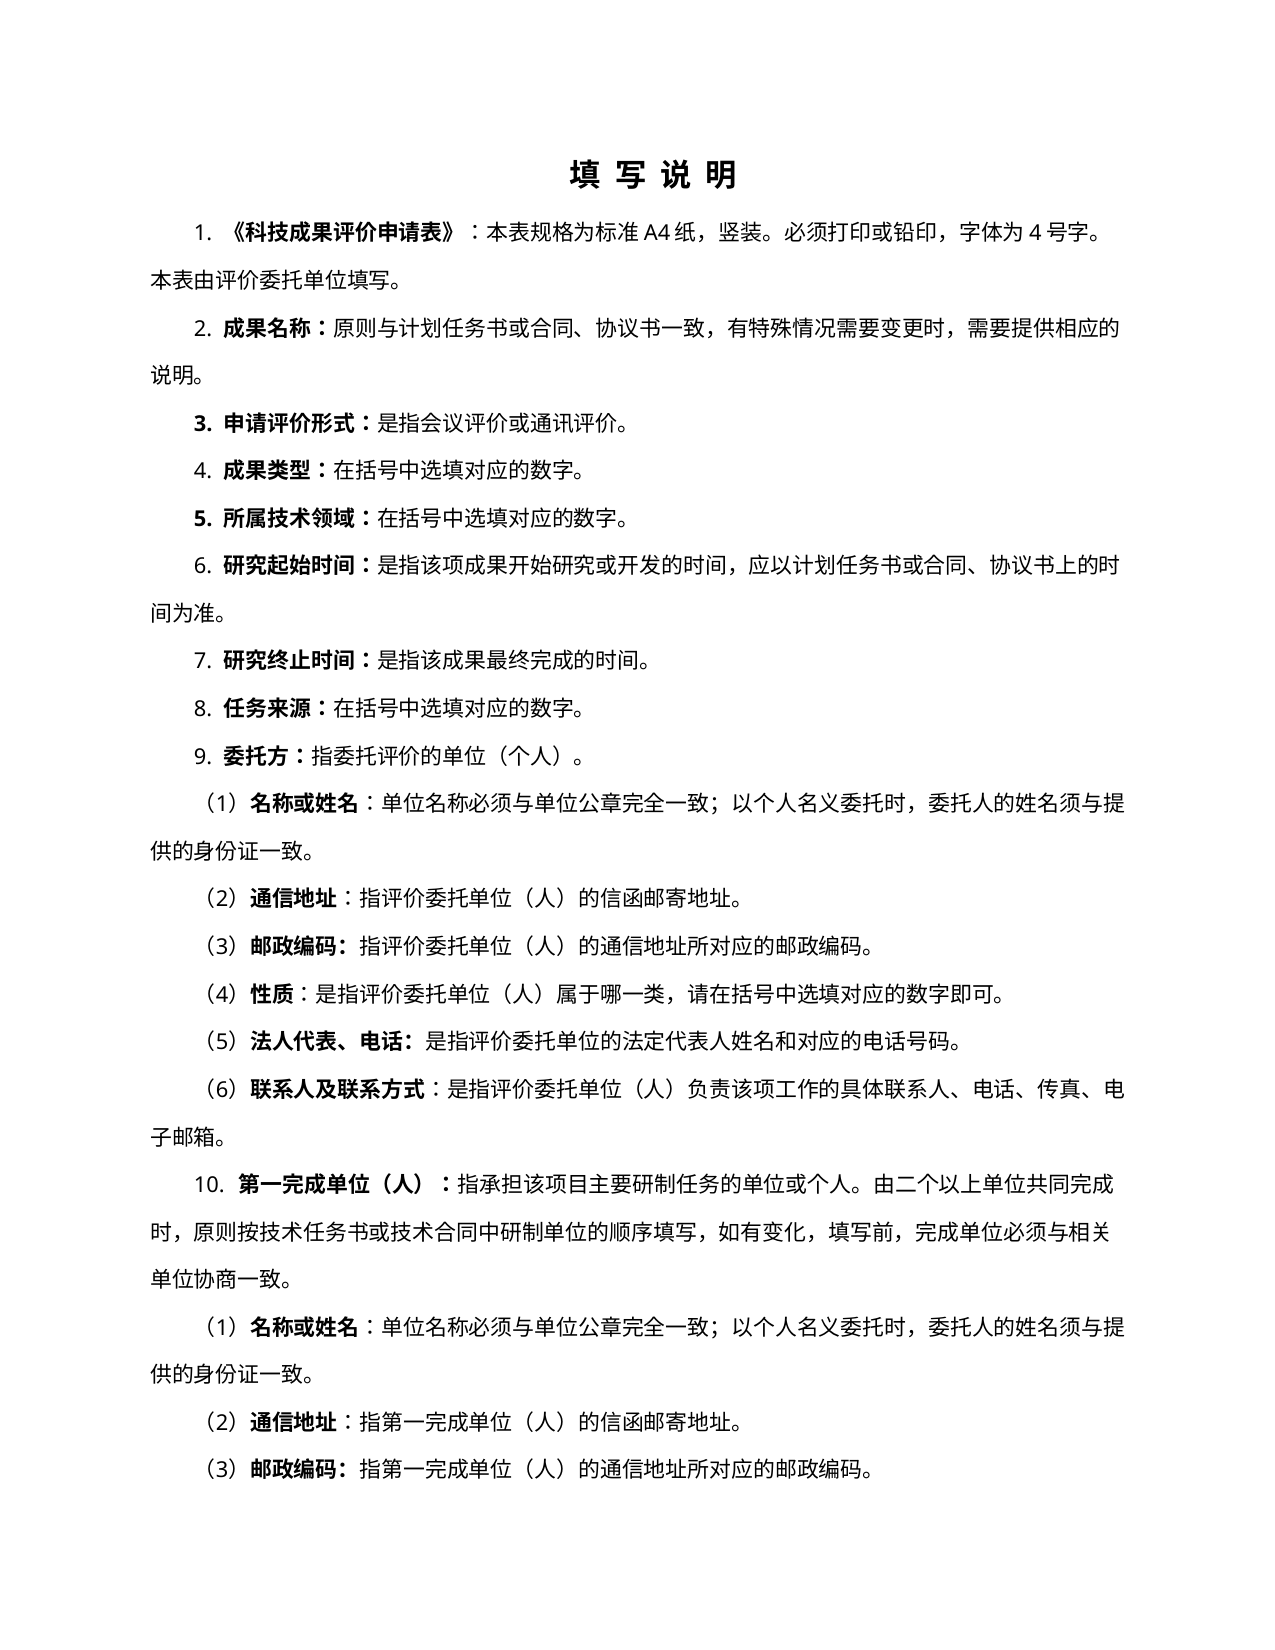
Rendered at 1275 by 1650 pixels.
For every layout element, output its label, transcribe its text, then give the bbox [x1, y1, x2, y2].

list 成果名称：原则与计划任务书或合同、协议书一致，有特殊情况需要变更时，需要提供相应的说明。 [150, 311, 1125, 390]
list 任务来源：在括号中选填对应的数字。 [150, 691, 1125, 723]
text 填 写 说 明 [150, 150, 1125, 195]
text （3）邮政编码：指评价委托单位（人）的通信地址所对应的邮政编码。 [150, 929, 1125, 961]
list 第一完成单位（人）：指承担该项目主要研制任务的单位或个人。由二个以上单位共同完成时，原则按技术任务书或技术合同中研制单位的顺序填写，如有变化，填写前，完成单位必须与相关单位协商一致。 [150, 1167, 1125, 1294]
list 《科技成果评价申请表》：本表规格为标准A4纸，竖装。必须打印或铅印，字体为4号字。本表由评价委托单位填写。 [150, 215, 1125, 295]
list 申请评价形式：是指会议评价或通讯评价。 [150, 406, 1125, 437]
text （4）性质：是指评价委托单位（人）属于哪一类，请在括号中选填对应的数字即可。 [150, 977, 1125, 1008]
text （6）联系人及联系方式：是指评价委托单位（人）负责该项工作的具体联系人、电话、传真、电子邮箱。 [150, 1072, 1125, 1151]
text （1）名称或姓名：单位名称必须与单位公章完全一致；以个人名义委托时，委托人的姓名须与提供的身份证一致。 [150, 1309, 1125, 1389]
text （5）法人代表、电话：是指评价委托单位的法定代表人姓名和对应的电话号码。 [150, 1024, 1125, 1056]
text （3）邮政编码：指第一完成单位（人）的通信地址所对应的邮政编码。 [150, 1452, 1125, 1484]
text （2）通信地址：指评价委托单位（人）的信函邮寄地址。 [150, 881, 1125, 913]
text （2）通信地址：指第一完成单位（人）的信函邮寄地址。 [150, 1405, 1125, 1436]
list 研究终止时间：是指该成果最终完成的时间。 [150, 643, 1125, 675]
list 研究起始时间：是指该项成果开始研究或开发的时间，应以计划任务书或合同、协议书上的时间为准。 [150, 548, 1125, 628]
list 委托方：指委托评价的单位（个人）。 [150, 739, 1125, 771]
list 成果类型：在括号中选填对应的数字。 [150, 453, 1125, 485]
list 所属技术领域：在括号中选填对应的数字。 [150, 501, 1125, 533]
text （1）名称或姓名：单位名称必须与单位公章完全一致；以个人名义委托时，委托人的姓名须与提供的身份证一致。 [150, 786, 1125, 866]
